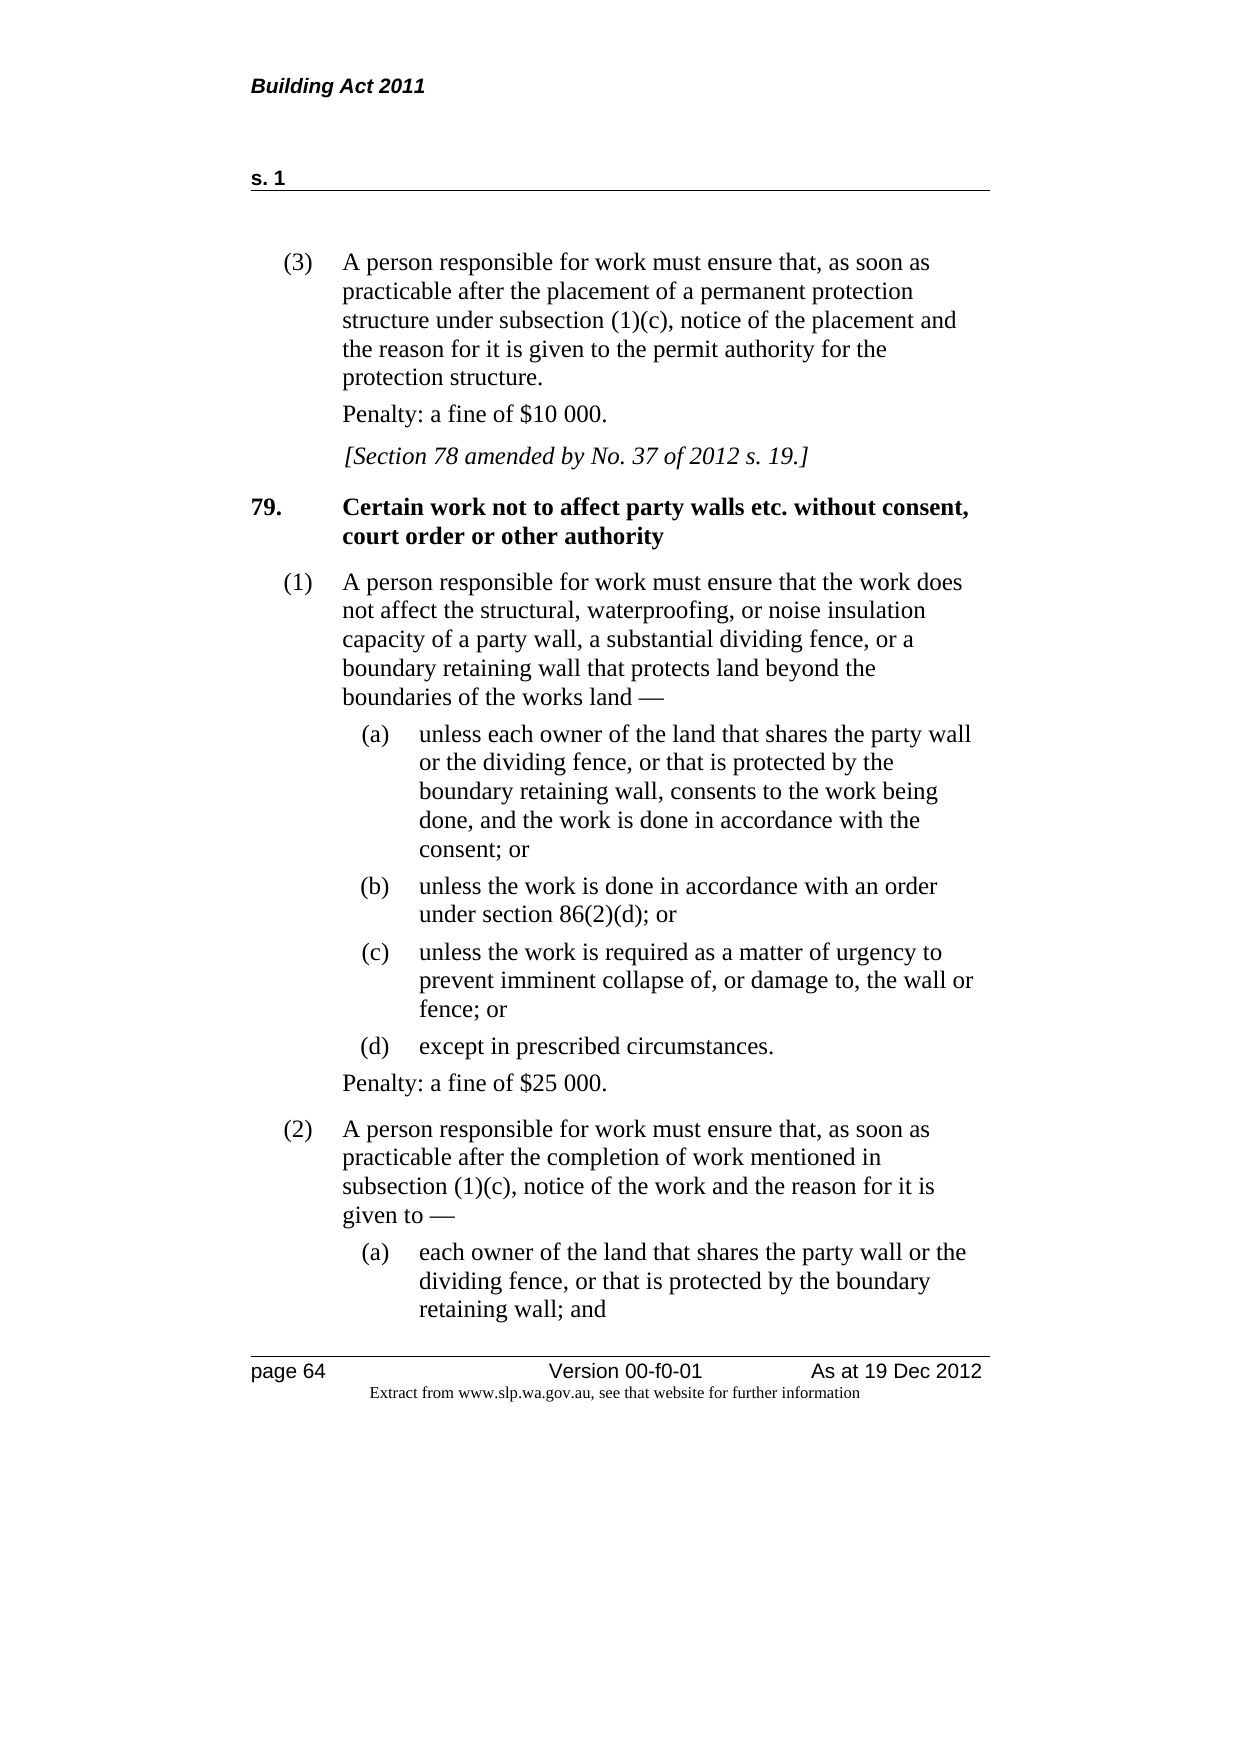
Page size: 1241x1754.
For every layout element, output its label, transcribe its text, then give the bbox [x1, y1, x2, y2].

text (c) unless the work is required as a matter of urgency to prevent imminent collapse of, or damage to, the wall or fence; or [251, 937, 990, 1023]
subtitle 79. Certain work not to affect party walls etc. without consent, court order or other authority [251, 492, 990, 550]
text Penalty: a fine of $25 000. [251, 1068, 990, 1097]
text [Section 78 amended by No. 37 of 2012 s. 19.] [251, 441, 990, 469]
text (a) each owner of the land that shares the party wall or the dividing fence, or that is protected by the boundary retaining wall; and [251, 1237, 990, 1323]
text Penalty: a fine of $10 000. [251, 399, 990, 428]
text (2) A person responsible for work must ensure that, as soon as practicable after the completion of work mentioned in subsection (1)(c), notice of the work and the reason for it is given to — [251, 1114, 990, 1229]
text (b) unless the work is done in accordance with an order under section 86(2)(d); or [251, 871, 990, 928]
text (d) except in prescribed circumstances. [251, 1031, 990, 1060]
text (3) A person responsible for work must ensure that, as soon as practicable after the placement of a permanent protection structure under subsection (1)(c), notice of the placement and the reason for it is given to the permit authority for the protection structure. [251, 247, 990, 391]
text (a) unless each owner of the land that shares the party wall or the dividing fence, or that is protected by the boundary retaining wall, consents to the work being done, and the work is done in accordance with the consent; or [251, 719, 990, 862]
text (1) A person responsible for work must ensure that the work does not affect the structural, waterproofing, or noise insulation capacity of a party wall, a substantial dividing fence, or a boundary retaining wall that protects land beyond the boundaries of the works land — [251, 567, 990, 710]
